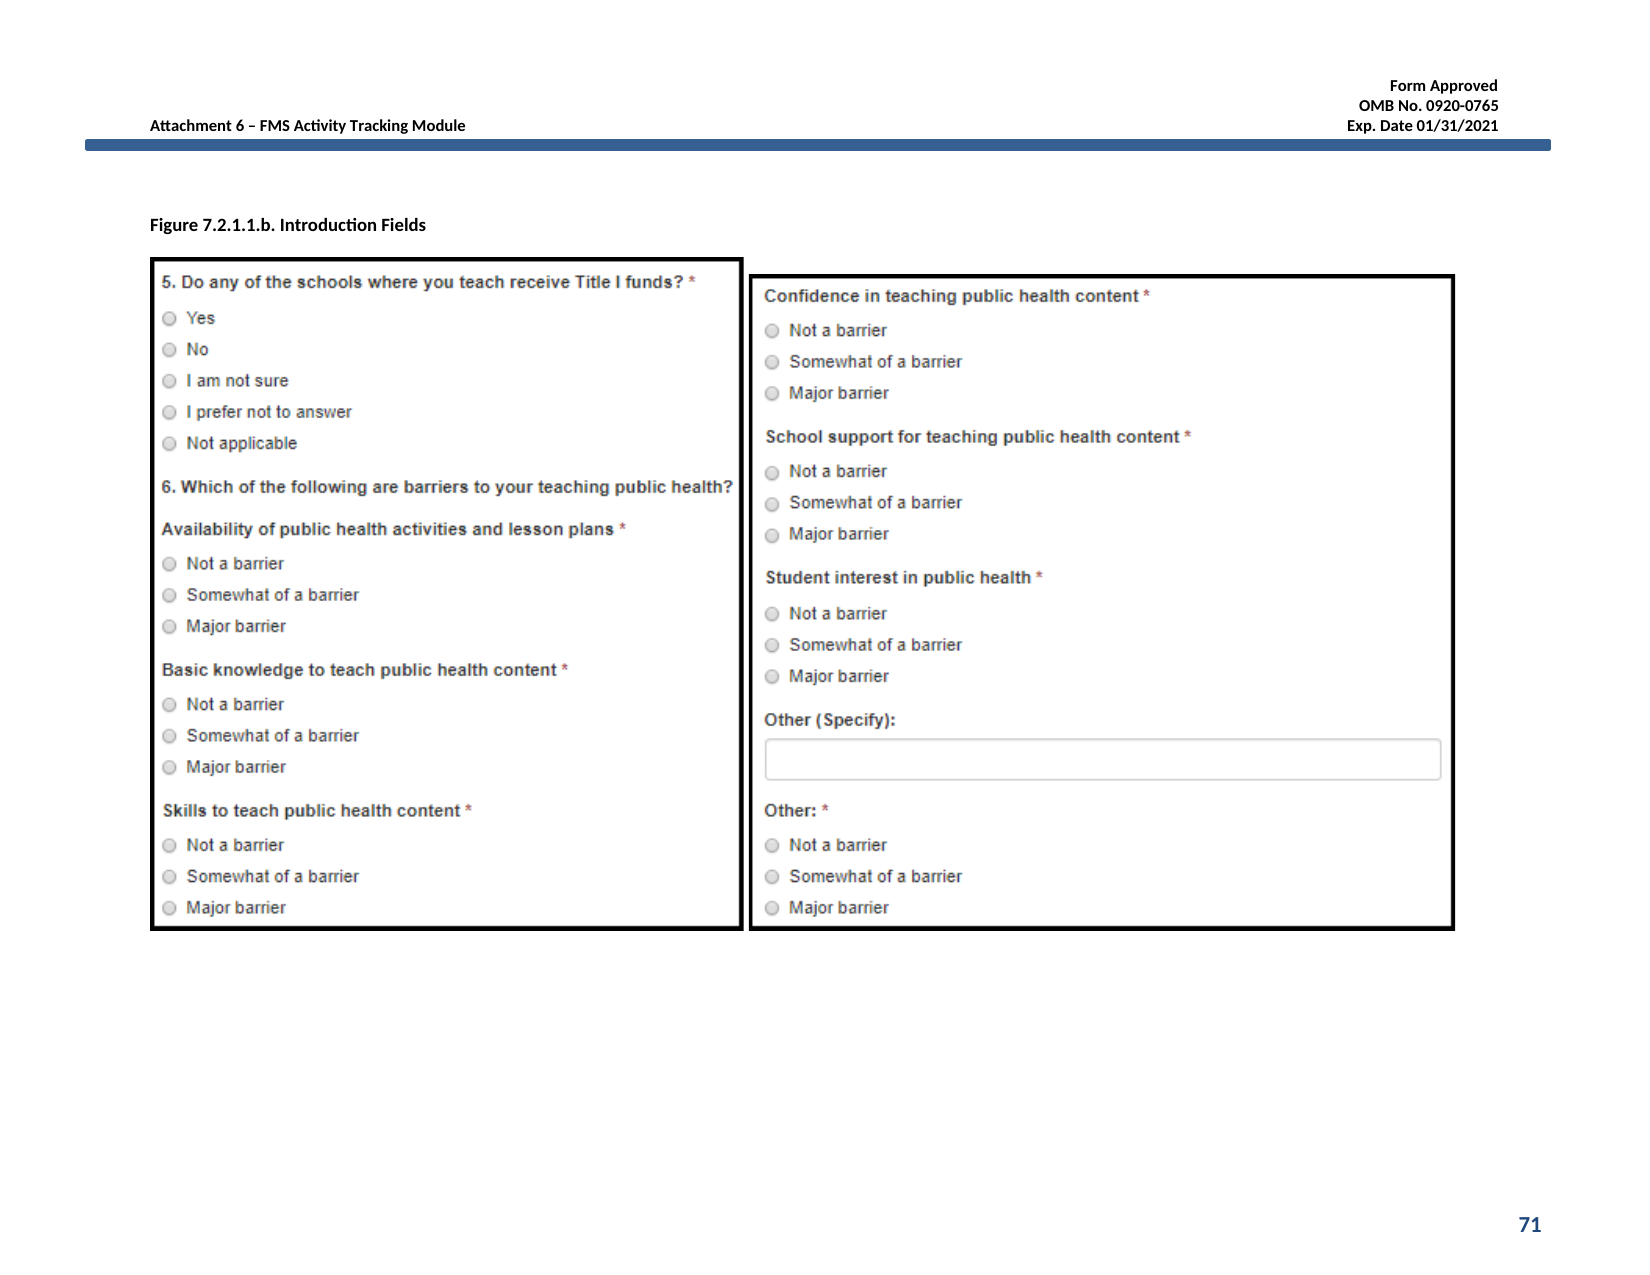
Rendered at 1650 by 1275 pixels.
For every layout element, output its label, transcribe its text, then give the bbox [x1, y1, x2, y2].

picture [748, 274, 1455, 931]
picture [150, 257, 744, 931]
text Figure 7.2.1.1.b. Introduction Fields [150, 214, 1500, 237]
